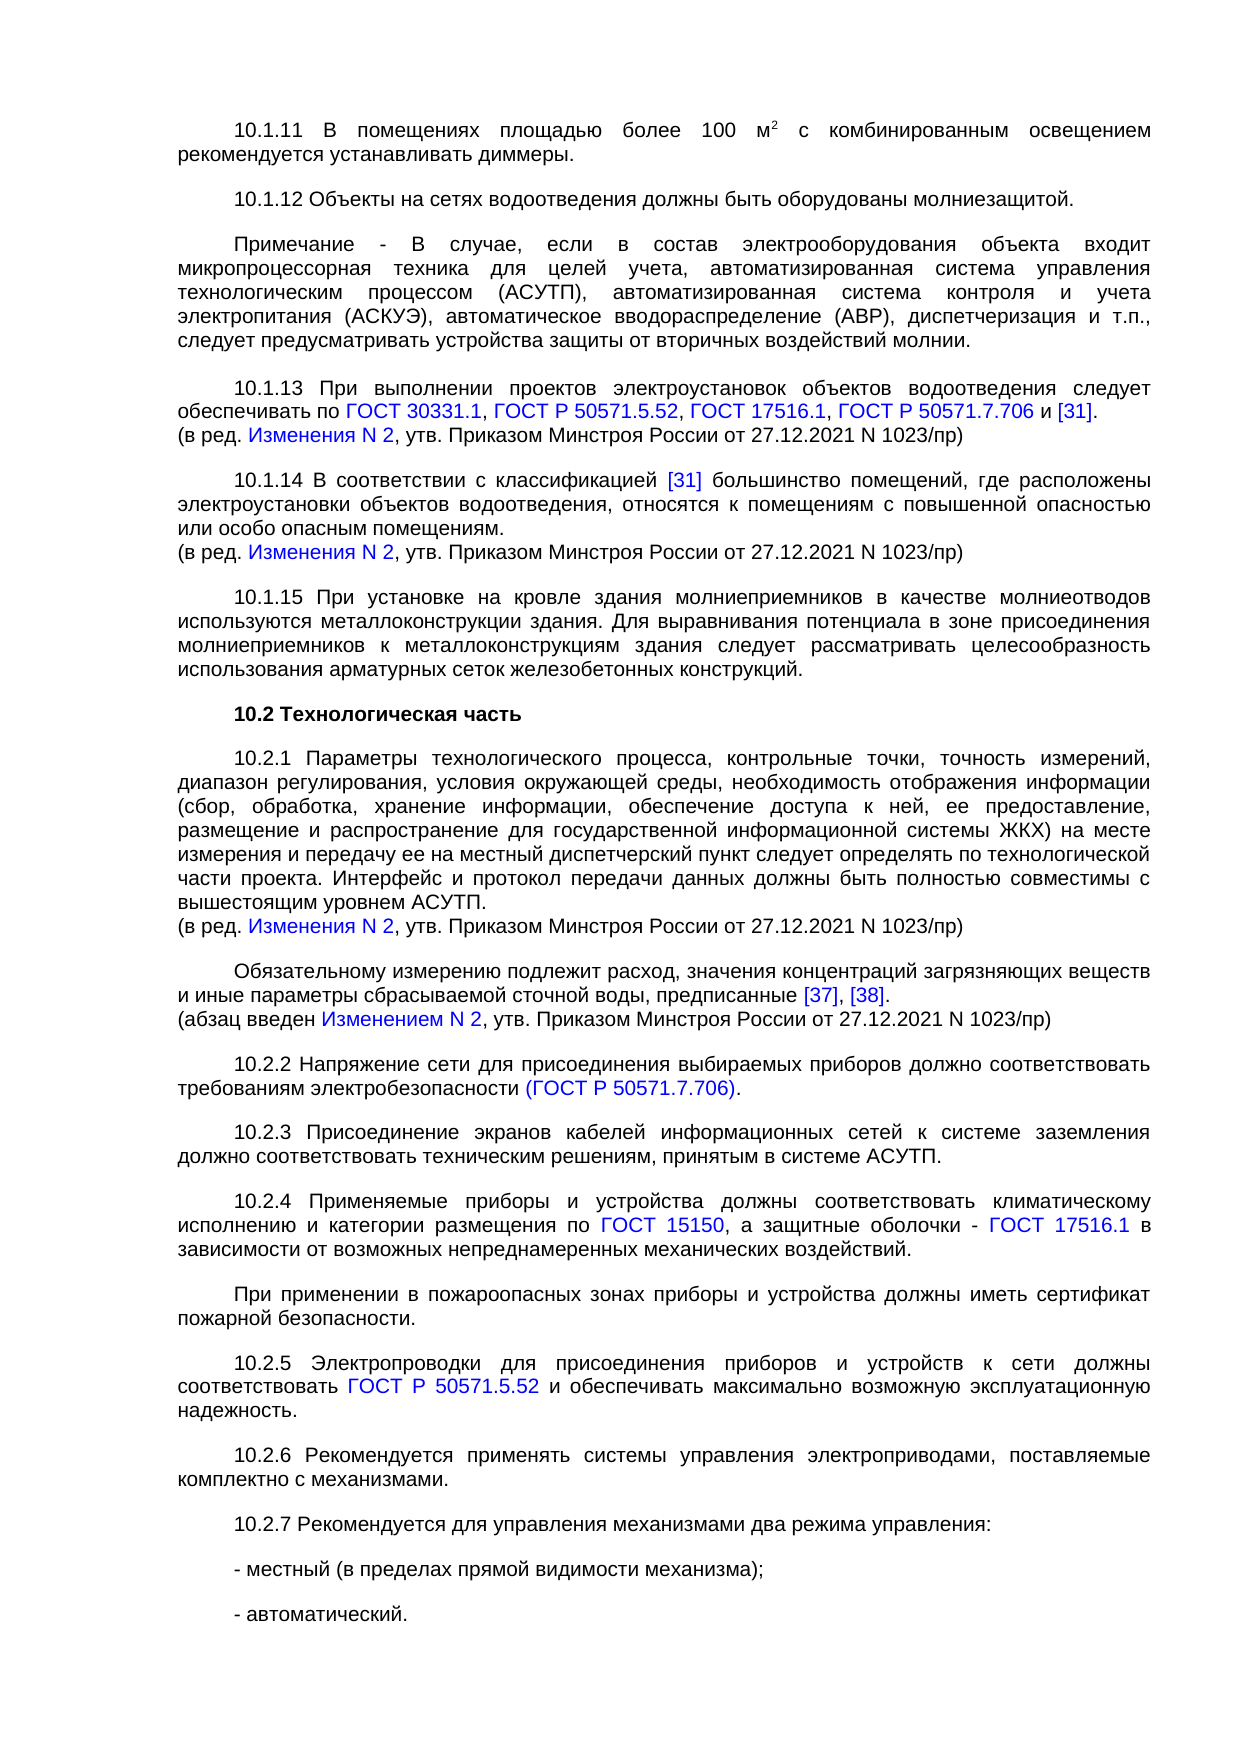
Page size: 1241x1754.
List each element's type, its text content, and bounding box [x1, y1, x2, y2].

text (в ред. Изменения N 2, утв. Приказом Минстроя России от 27.12.2021 N 1023/пр) [177, 540, 1152, 564]
text 10.2.5 Электропроводки для присоединения приборов и устройств к сети должны соответствовать ГОСТ Р 50571.5.52 и обеспечивать максимально возможную эксплуатационную надежность. [177, 1350, 1152, 1422]
text - местный (в пределах прямой видимости механизма); [177, 1557, 1152, 1581]
text 10.2.6 Рекомендуется применять системы управления электроприводами, поставляемые комплектно с механизмами. [177, 1443, 1152, 1491]
text 10.1.15 При установке на кровле здания молниеприемников в качестве молниеотводов используются металлоконструкции здания. Для выравнивания потенциала в зоне присоединения молниеприемников к металлоконструкциям здания следует рассматривать целесообразность использования арматурных сеток железобетонных конструкций. [177, 585, 1152, 681]
text 10.2.4 Применяемые приборы и устройства должны соответствовать климатическому исполнению и категории размещения по ГОСТ 15150, а защитные оболочки - ГОСТ 17516.1 в зависимости от возможных непреднамеренных механических воздействий. [177, 1189, 1152, 1261]
text Обязательному измерению подлежит расход, значения концентраций загрязняющих веществ и иные параметры сбрасываемой сточной воды, предписанные [37], [38]. [177, 959, 1152, 1007]
text 10.2.1 Параметры технологического процесса, контрольные точки, точность измерений, диапазон регулирования, условия окружающей среды, необходимость отображения информации (сбор, обработка, хранение информации, обеспечение доступа к ней, ее предоставление, размещение и распространение для государственной информационной системы ЖКХ) на месте измерения и передачу ее на местный диспетчерский пункт следует определять по технологической части проекта. Интерфейс и протокол передачи данных должны быть полностью совместимы с вышестоящим уровнем АСУТП. [177, 746, 1152, 914]
text 10.2.3 Присоединение экранов кабелей информационных сетей к системе заземления должно соответствовать техническим решениям, принятым в системе АСУТП. [177, 1120, 1152, 1168]
text 10.2.7 Рекомендуется для управления механизмами два режима управления: [177, 1512, 1152, 1536]
text 10.1.13 При выполнении проектов электроустановок объектов водоотведения следует обеспечивать по ГОСТ 30331.1, ГОСТ Р 50571.5.52, ГОСТ 17516.1, ГОСТ Р 50571.7.706 и [31]. [177, 375, 1152, 423]
text 10.2.2 Напряжение сети для присоединения выбираемых приборов должно соответствовать требованиям электробезопасности (ГОСТ Р 50571.7.706). [177, 1051, 1152, 1099]
text - автоматический. [177, 1601, 1152, 1625]
text (абзац введен Изменением N 2, утв. Приказом Минстроя России от 27.12.2021 N 1023/пр) [177, 1007, 1152, 1031]
text 10.1.11 В помещениях площадью более 100 м2 с комбинированным освещением рекомендуется устанавливать диммеры. [177, 118, 1152, 166]
text 10.1.14 В соответствии с классификацией [31] большинство помещений, где расположены электроустановки объектов водоотведения, относятся к помещениям с повышенной опасностью или особо опасным помещениям. [177, 468, 1152, 540]
text (в ред. Изменения N 2, утв. Приказом Минстроя России от 27.12.2021 N 1023/пр) [177, 914, 1152, 938]
text (в ред. Изменения N 2, утв. Приказом Минстроя России от 27.12.2021 N 1023/пр) [177, 423, 1152, 447]
title 10.2 Технологическая часть [177, 701, 1152, 725]
text 10.1.12 Объекты на сетях водоотведения должны быть оборудованы молниезащитой. [177, 187, 1152, 211]
text Примечание - В случае, если в состав электрооборудования объекта входит микропроцессорная техника для целей учета, автоматизированная система управления технологическим процессом (АСУТП), автоматизированная система контроля и учета электропитания (АСКУЭ), автоматическое вводораспределение (АВР), диспетчеризация и т.п., следует предусматривать устройства защиты от вторичных воздействий молнии. [177, 232, 1152, 351]
text При применении в пожароопасных зонах приборы и устройства должны иметь сертификат пожарной безопасности. [177, 1282, 1152, 1329]
